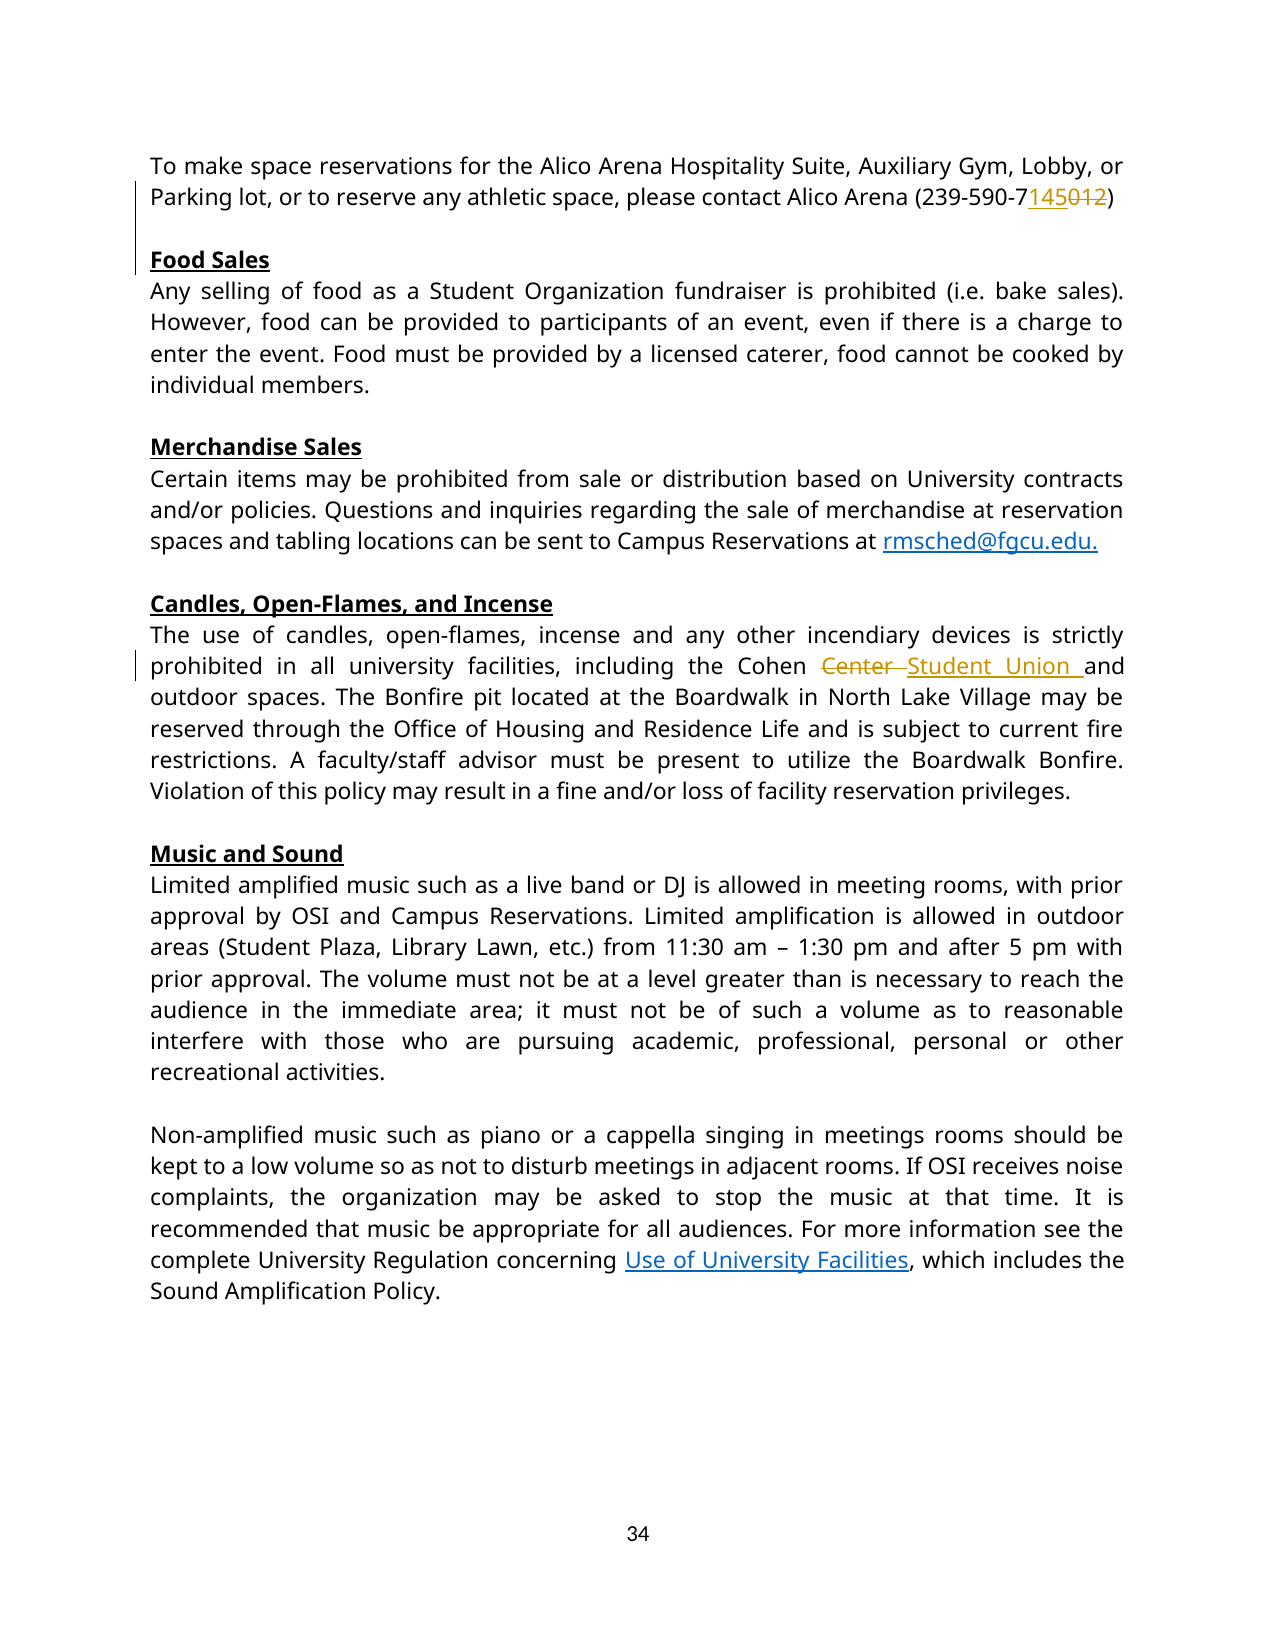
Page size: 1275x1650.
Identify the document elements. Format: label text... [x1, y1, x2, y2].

text Music and Sound [150, 837, 1125, 869]
text Non-amplified music such as piano or a cappella singing in meetings rooms should be kept to a low volume so as not to disturb meetings in adjacent rooms. If OSI receives noise complaints, the organization may be asked to stop the music at that time. It is recommended that music be appropriate for all audiences. For more information see the complete University Regulation concerning Use of University Facilities, which includes the Sound Amplification Policy. [150, 1119, 1125, 1306]
text Food Sales [150, 244, 1125, 275]
text To make space reservations for the Alico Arena Hospitality Suite, Auxiliary Gym, Lobby, or Parking lot, or to reserve any athletic space, please contact Alico Arena (239-590-7) [150, 150, 1125, 212]
text Candles, Open-Flames, and Incense [150, 587, 1125, 619]
text Any selling of food as a Student Organization fundraiser is prohibited (i.e. bake sales). However, food can be provided to participants of an event, even if there is a charge to enter the event. Food must be provided by a licensed caterer, food cannot be cooked by individual members. [150, 275, 1125, 400]
text Merchandise Sales [150, 431, 1125, 462]
text Limited amplified music such as a live band or DJ is allowed in meeting rooms, with prior approval by OSI and Campus Reservations. Limited amplification is allowed in outdoor areas (Student Plaza, Library Lawn, etc.) from 11:30 am – 1:30 pm and after 5 pm with prior approval. The volume must not be at a level greater than is necessary to reach the audience in the immediate area; it must not be of such a volume as to reasonable interfere with those who are pursuing academic, professional, personal or other recreational activities. [150, 869, 1125, 1087]
text Certain items may be prohibited from sale or distribution based on University contracts and/or policies. Questions and inquiries regarding the sale of merchandise at reservation spaces and tabling locations can be sent to Campus Reservations at rmsched@fgcu.edu. [150, 462, 1125, 556]
text The use of candles, open-flames, incense and any other incendiary devices is strictly prohibited in all university facilities, including the Cohen and outdoor spaces. The Bonfire pit located at the Boardwalk in North Lake Village may be reserved through the Office of Housing and Residence Life and is subject to current fire restrictions. A faculty/staff advisor must be present to utilize the Boardwalk Bonfire. Violation of this policy may result in a fine and/or loss of facility reservation privileges. [150, 619, 1125, 806]
